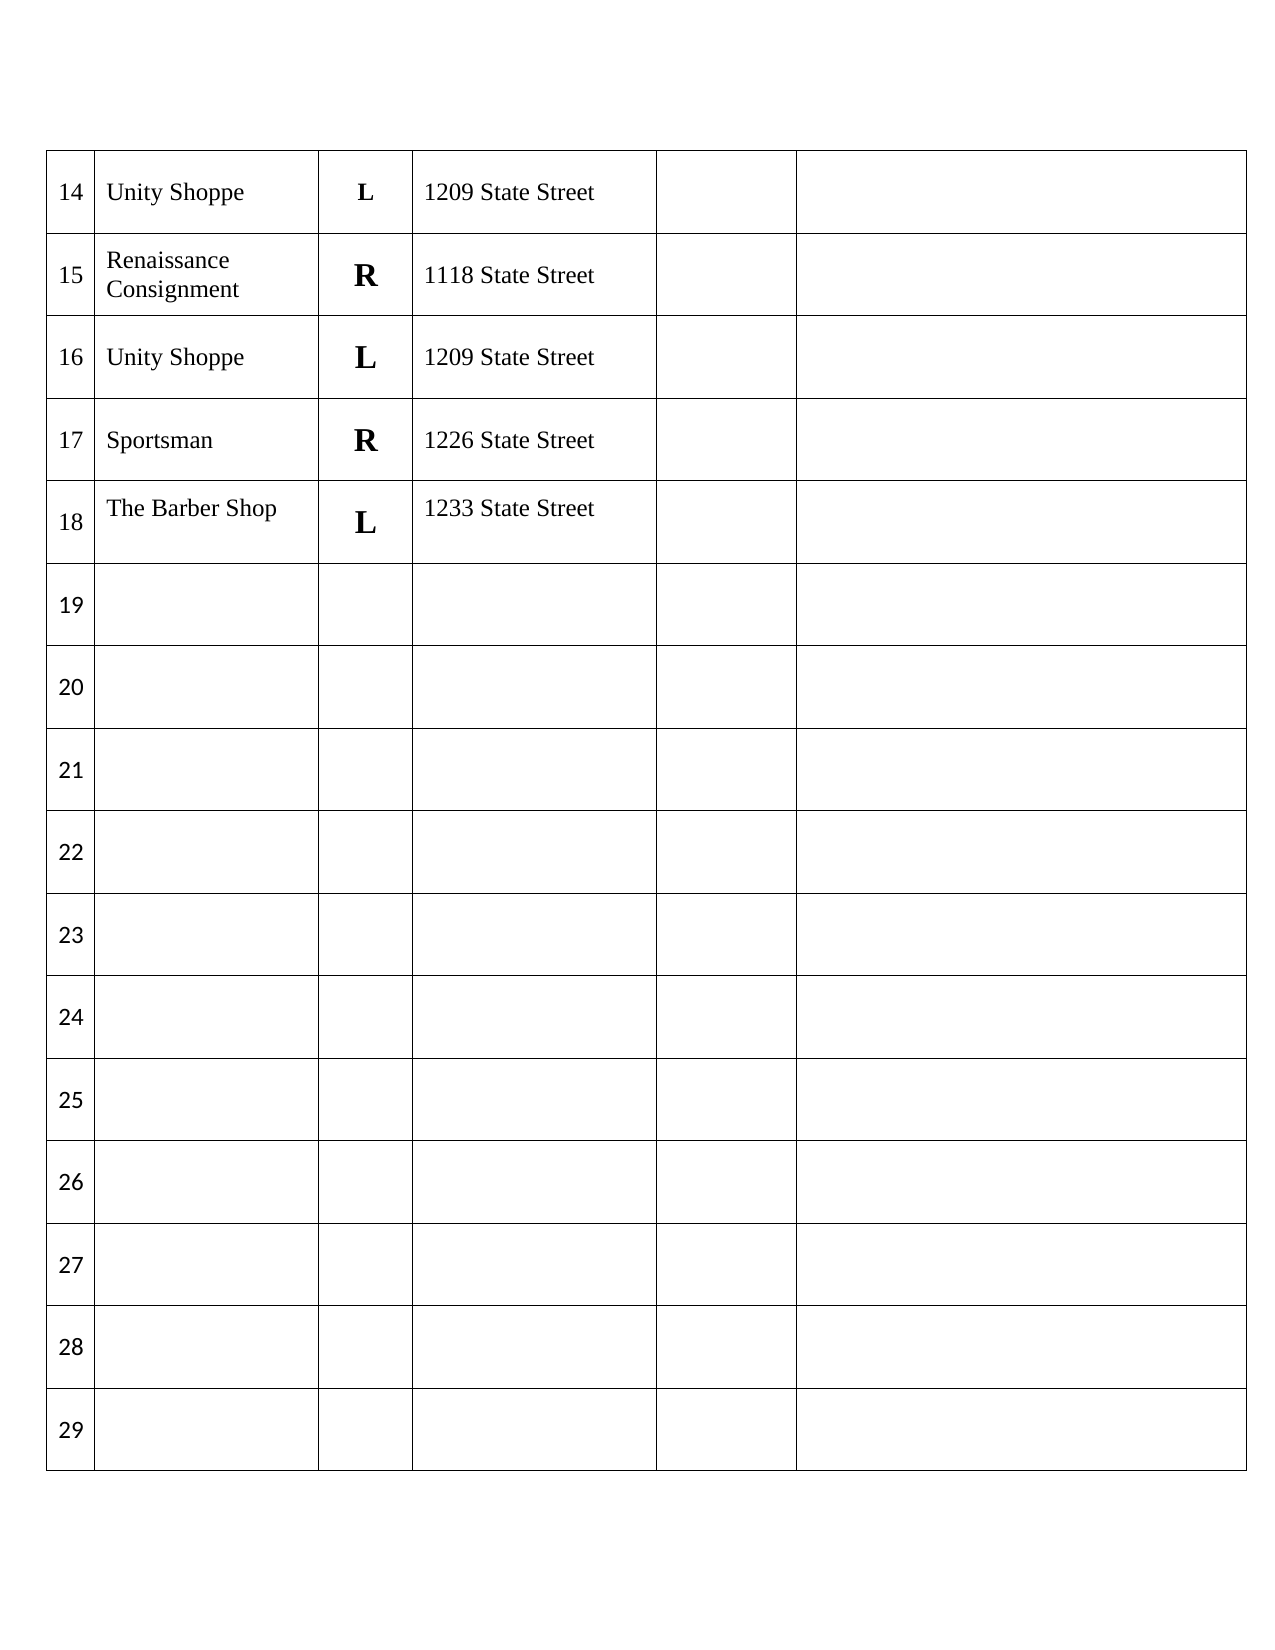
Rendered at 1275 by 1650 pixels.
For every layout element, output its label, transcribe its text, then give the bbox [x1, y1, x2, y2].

table_cell [95, 811, 318, 892]
table_cell L [319, 316, 412, 397]
table_cell [319, 729, 412, 810]
table_cell [413, 564, 656, 645]
table_cell 23 [47, 894, 94, 975]
table_cell [657, 729, 796, 810]
table_cell [657, 316, 796, 397]
table_cell [413, 646, 656, 727]
table_cell 1209 State Street [413, 151, 656, 232]
table_cell [657, 1224, 796, 1305]
table_cell [413, 729, 656, 810]
table_cell [319, 646, 412, 727]
table_cell [797, 481, 1246, 562]
table_cell [657, 481, 796, 562]
table_cell [319, 1141, 412, 1222]
table_cell [319, 811, 412, 892]
table_cell [657, 894, 796, 975]
table_cell [657, 399, 796, 480]
table_cell Renaissance Consignment [95, 234, 318, 315]
table_cell [797, 1389, 1246, 1470]
table_cell [657, 564, 796, 645]
table_cell [657, 1306, 796, 1387]
table_cell [95, 976, 318, 1057]
table_cell [319, 976, 412, 1057]
table_cell 1209 State Street [413, 316, 656, 397]
table_cell [319, 1306, 412, 1387]
table_cell [95, 564, 318, 645]
table_cell [657, 234, 796, 315]
table_cell 15 [47, 234, 94, 315]
table_cell 16 [47, 316, 94, 397]
table_cell [319, 1389, 412, 1470]
table_cell [319, 1059, 412, 1140]
table_cell 1118 State Street [413, 234, 656, 315]
table_cell Unity Shoppe [95, 151, 318, 232]
table_cell [797, 894, 1246, 975]
table_cell 17 [47, 399, 94, 480]
table_cell [657, 151, 796, 232]
table_cell [413, 1059, 656, 1140]
table_cell 24 [47, 976, 94, 1057]
table_cell L [319, 481, 412, 562]
table_cell [95, 729, 318, 810]
table_cell 1233 State Street [413, 481, 656, 562]
table_cell [797, 1224, 1246, 1305]
table_cell [413, 1306, 656, 1387]
table_cell 1226 State Street [413, 399, 656, 480]
table_cell Sportsman [95, 399, 318, 480]
table_cell [413, 811, 656, 892]
table_cell 27 [47, 1224, 94, 1305]
table_cell [95, 646, 318, 727]
table_cell [319, 564, 412, 645]
table_cell 29 [47, 1389, 94, 1470]
table_cell [413, 1141, 656, 1222]
table_cell [413, 894, 656, 975]
table_cell [797, 151, 1246, 232]
table_cell 21 [47, 729, 94, 810]
table_cell [95, 1224, 318, 1305]
table_cell R [319, 234, 412, 315]
table_cell 28 [47, 1306, 94, 1387]
table_cell 19 [47, 564, 94, 645]
table_cell [95, 894, 318, 975]
table_cell [797, 811, 1246, 892]
table_cell [95, 1059, 318, 1140]
table_cell [797, 976, 1246, 1057]
table_cell [797, 729, 1246, 810]
table_cell [657, 811, 796, 892]
table_cell 20 [47, 646, 94, 727]
table_cell Unity Shoppe [95, 316, 318, 397]
table_cell 22 [47, 811, 94, 892]
table_cell [413, 976, 656, 1057]
table_cell L [319, 151, 412, 232]
table_cell [797, 1141, 1246, 1222]
table_cell [797, 1059, 1246, 1140]
table_cell 14 [47, 151, 94, 232]
table_cell 18 [47, 481, 94, 562]
table_cell [797, 564, 1246, 645]
table_cell [797, 646, 1246, 727]
table_cell [657, 1059, 796, 1140]
table_cell [413, 1224, 656, 1305]
table_cell [319, 894, 412, 975]
table_cell [95, 1141, 318, 1222]
table_cell R [319, 399, 412, 480]
table_cell [95, 1306, 318, 1387]
table_cell [797, 399, 1246, 480]
table_cell [657, 646, 796, 727]
table_cell [797, 234, 1246, 315]
table_cell The Barber Shop [95, 481, 318, 562]
table_cell 25 [47, 1059, 94, 1140]
table_cell [797, 316, 1246, 397]
table_cell [797, 1306, 1246, 1387]
table_cell [95, 1389, 318, 1470]
table_cell [319, 1224, 412, 1305]
table_cell [657, 1141, 796, 1222]
table_cell [413, 1389, 656, 1470]
table_cell [657, 976, 796, 1057]
table_cell 26 [47, 1141, 94, 1222]
table_cell [657, 1389, 796, 1470]
